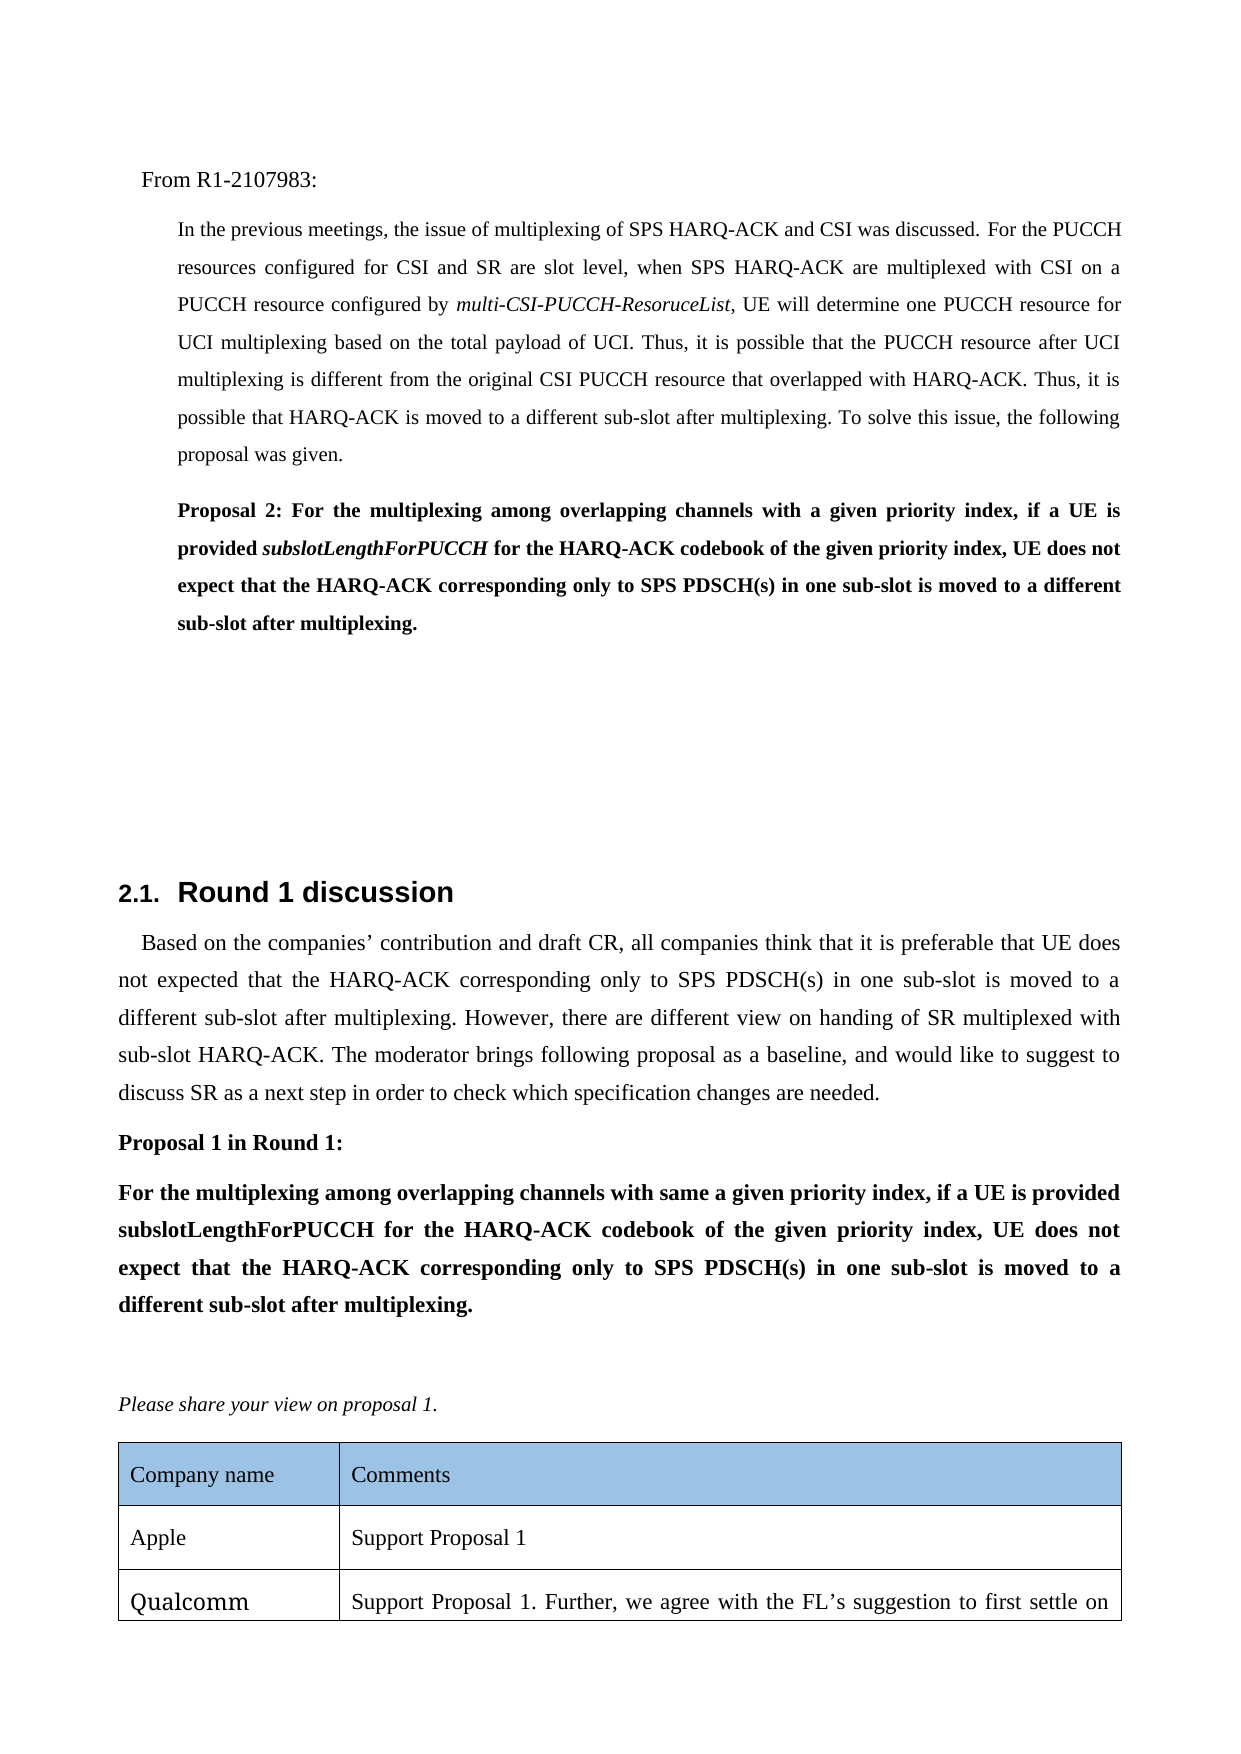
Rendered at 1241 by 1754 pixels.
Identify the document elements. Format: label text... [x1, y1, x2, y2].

table_header Company name [119, 1443, 339, 1505]
subtitle Round 1 discussion [118, 873, 1122, 911]
table_header Comments [340, 1443, 1121, 1505]
table_cell Qualcomm [119, 1570, 339, 1620]
text Proposal 1 in Round 1: [118, 1123, 1122, 1161]
text Please share your view on proposal 1. [118, 1386, 1122, 1423]
table_cell Support Proposal 1 [340, 1506, 1121, 1569]
text Proposal 2: For the multiplexing among overlapping channels with a given priority index, if a UE is provided subslotLengthForPUCCH for the HARQ-ACK codebook of the given priority index, UE does not expect that the HARQ-ACK corresponding only to SPS PDSCH(s) in one sub-slot is moved to a different sub-slot after multiplexing. [177, 492, 1122, 642]
text From R1-2107983: [118, 161, 1122, 198]
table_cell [340, 1570, 1121, 1620]
table_cell Apple [119, 1506, 339, 1569]
text For the multiplexing among overlapping channels with same a given priority index, if a UE is provided subslotLengthForPUCCH for the HARQ-ACK codebook of the given priority index, UE does not expect that the HARQ-ACK corresponding only to SPS PDSCH(s) in one sub-slot is moved to a different sub-slot after multiplexing. [118, 1173, 1122, 1323]
text Based on the companies’ contribution and draft CR, all companies think that it is preferable that UE does not expected that the HARQ-ACK corresponding only to SPS PDSCH(s) in one sub-slot is moved to a different sub-slot after multiplexing. However, there are different view on handing of SR multiplexed with sub-slot HARQ-ACK. The moderator brings following proposal as a baseline, and would like to suggest to discuss SR as a next step in order to check which specification changes are needed. [118, 923, 1122, 1111]
text In the previous meetings, the issue of multiplexing of SPS HARQ-ACK and CSI was discussed. For the PUCCH resources configured for CSI and SR are slot level, when SPS HARQ-ACK are multiplexed with CSI on a PUCCH resource configured by multi-CSI-PUCCH-ResoruceList, UE will determine one PUCCH resource for UCI multiplexing based on the total payload of UCI. Thus, it is possible that the PUCCH resource after UCI multiplexing is different from the original CSI PUCCH resource that overlapped with HARQ-ACK. Thus, it is possible that HARQ-ACK is moved to a different sub-slot after multiplexing. To solve this issue, the following proposal was given. [177, 211, 1122, 473]
